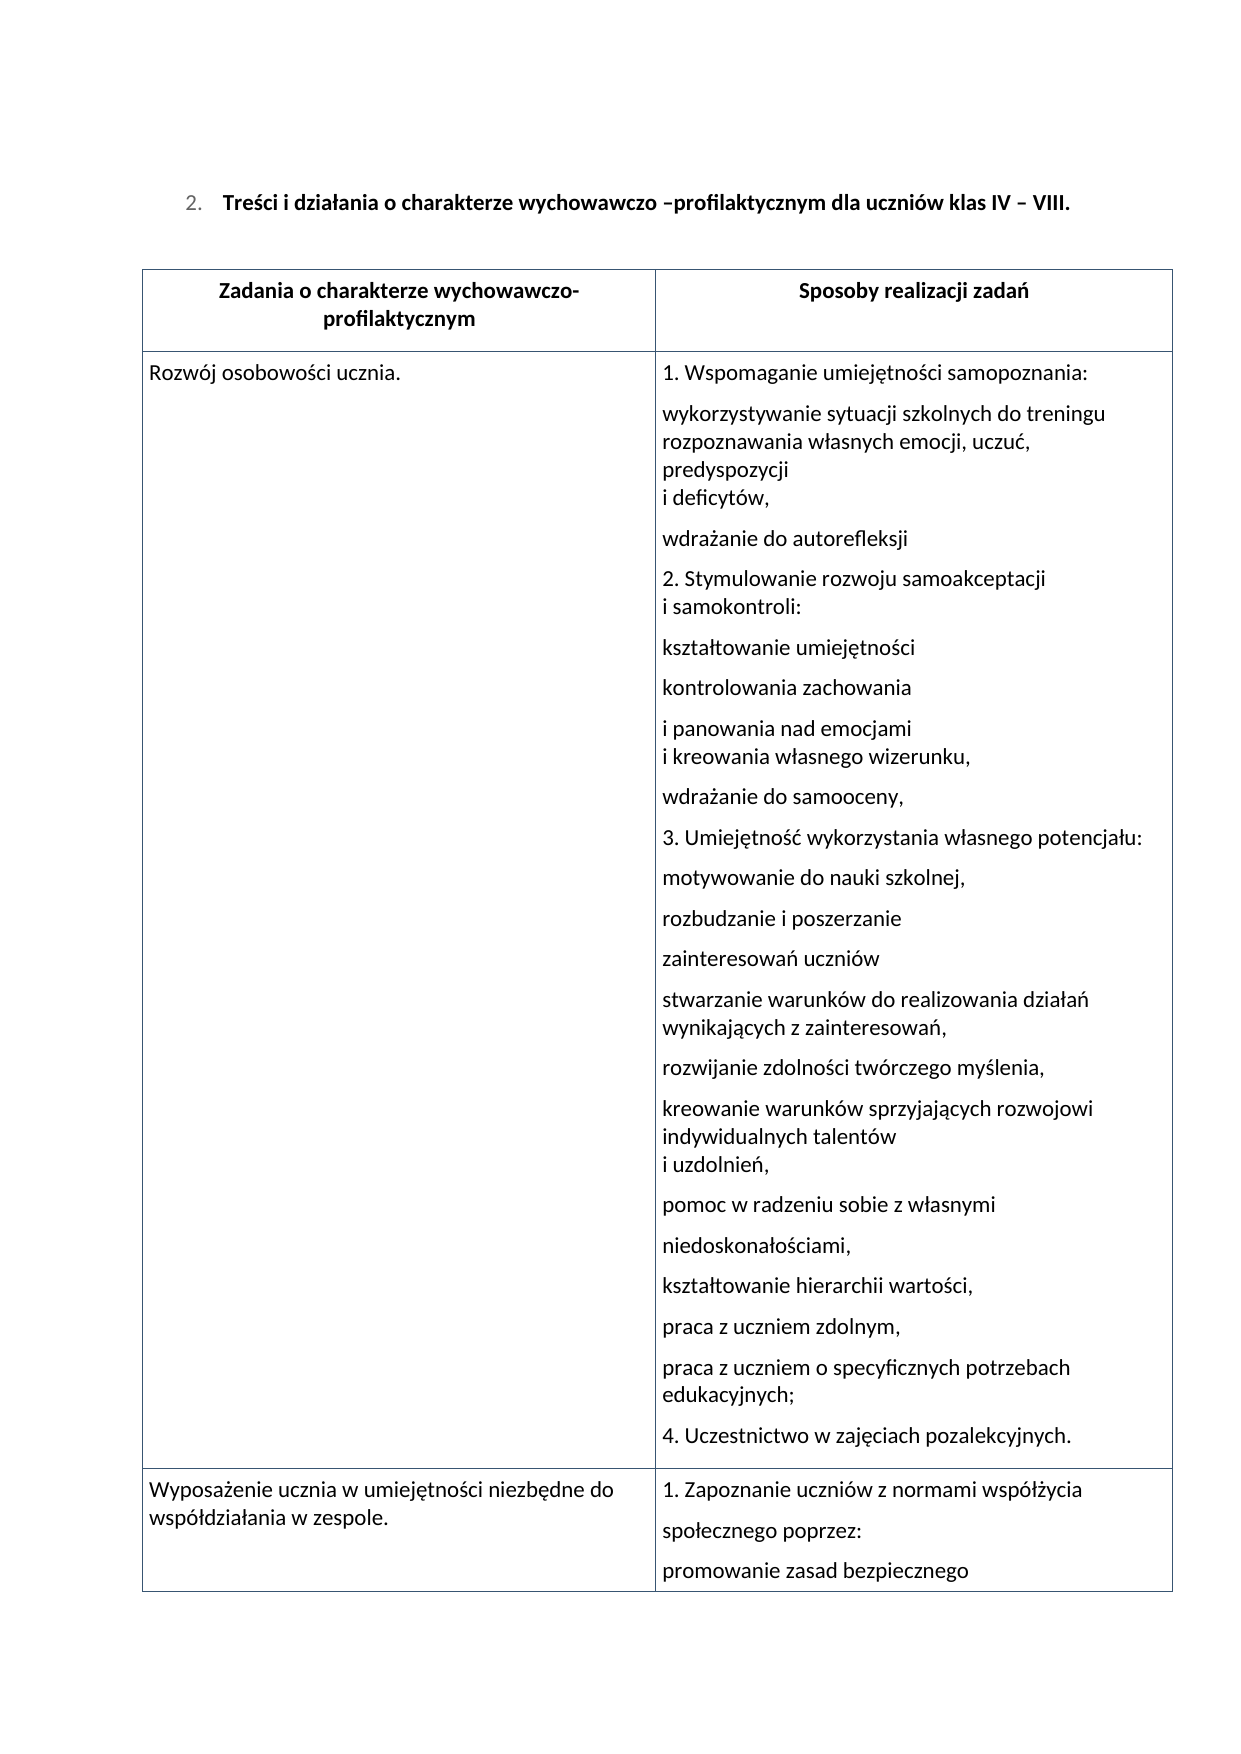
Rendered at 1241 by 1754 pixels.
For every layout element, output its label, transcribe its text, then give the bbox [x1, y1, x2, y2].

list Treści i działania o charakterze wychowawczo –profilaktycznym dla uczniów klas IV – VIII. [185, 188, 1093, 216]
table_cell Rozwój osobowości ucznia. [143, 352, 655, 1468]
table_cell 1. Wspomaganie umiejętności samopoznania: wykorzystywanie sytuacji szkolnych do treningu rozpoznawania własnych emocji, uczuć, predyspozycji i deficytów, wdrażanie do autorefleksji 2. Stymulowanie rozwoju samoakceptacji i samokontroli: kształtowanie umiejętności kontrolowania zachowania i panowania nad emocjami i kreowania własnego wizerunku, wdrażanie do samooceny, 3. Umiejętność wykorzystania własnego potencjału: motywowanie do nauki szkolnej, rozbudzanie i poszerzanie zainteresowań uczniów stwarzanie warunków do realizowania działań wynikających z zainteresowań, rozwijanie zdolności twórczego myślenia, kreowanie warunków sprzyjających rozwojowi indywidualnych talentów i uzdolnień, pomoc w radzeniu sobie z własnymi niedoskonałościami, kształtowanie hierarchii wartości, praca z uczniem zdolnym, praca z uczniem o specyficznych potrzebach edukacyjnych; 4. Uczestnictwo w zajęciach pozalekcyjnych. [656, 352, 1172, 1468]
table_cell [143, 1469, 655, 1591]
table_header Zadania o charakterze wychowawczo-profilaktycznym [143, 270, 655, 351]
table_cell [656, 1469, 1172, 1591]
table_header Sposoby realizacji zadań [656, 270, 1172, 351]
